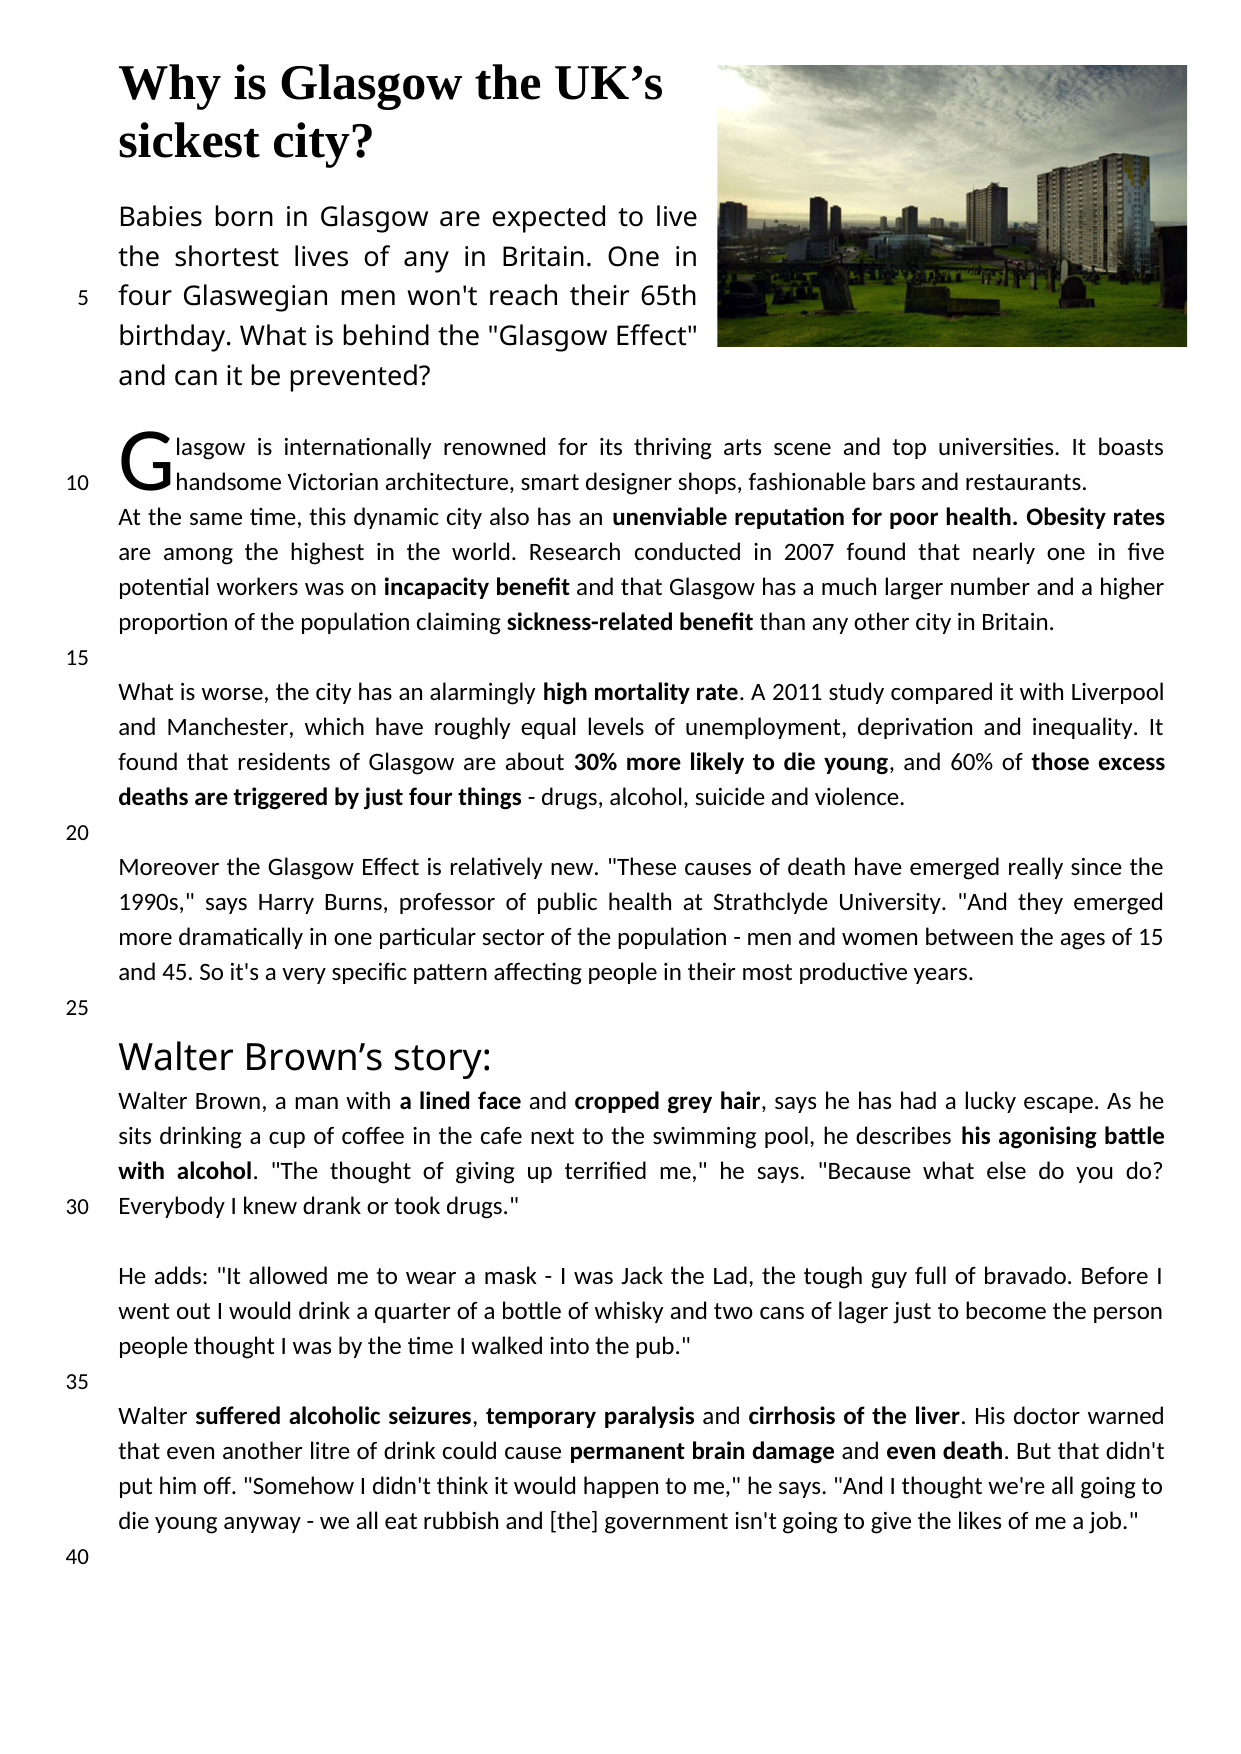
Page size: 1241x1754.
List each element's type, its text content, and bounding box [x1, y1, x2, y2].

text Walter Brown, a man with a lined face and cropped grey hair, says he has had a lucky escape. As he sits drinking a cup of coffee in the cafe next to the swimming pool, he describes his agonising battle with alcohol. "The thought of giving up terrified me," he says. "Because what else do you do? Everybody I knew drank or took drugs." [118, 1086, 1165, 1221]
text Why is Glasgow the UK’s sickest city? [118, 53, 1165, 168]
subtitle Babies born in Glasgow are expected to live the shortest lives of any in Britain. One in four Glaswegian men won't reach their 65th birthday. What is behind the "Glasgow Effect" and can it be prevented? [118, 197, 1165, 393]
text Walter suffered alcoholic seizures, temporary paralysis and cirrhosis of the liver. His doctor warned that even another litre of drink could cause permanent brain damage and even death. But that didn't put him off. "Somehow I didn't think it would happen to me," he says. "And I thought we're all going to die young anyway - we all eat rubbish and [the] government isn't going to give the likes of me a job." [118, 1401, 1165, 1536]
text He adds: "It allowed me to wear a mask - I was Jack the Lad, the tough guy full of bravado. Before I went out I would drink a quarter of a bottle of whisky and two cans of lager just to become the person people thought I was by the time I walked into the pub." [118, 1261, 1165, 1361]
picture [717, 65, 1188, 347]
text lasgow is internationally renowned for its thriving arts scene and top universities. It boasts handsome Victorian architecture, smart designer shops, fashionable bars and restaurants. [118, 431, 1165, 497]
text Moreover the Glasgow Effect is relatively new. "These causes of death have emerged really since the 1990s," says Harry Burns, professor of public health at Strathclyde University. "And they emerged more dramatically in one particular sector of the population - men and women between the ages of 15 and 45. So it's a very specific pattern affecting people in their most productive years. [118, 851, 1165, 987]
text What is worse, the city has an alarmingly high mortality rate. A 2011 study compared it with Liverpool and Manchester, which have roughly equal levels of unemployment, deprivation and inequality. It found that residents of Glasgow are about 30% more likely to die young, and 60% of those excess deaths are triggered by just four things - drugs, alcohol, suicide and violence. [118, 676, 1165, 812]
subtitle Walter Brown’s story: [118, 1030, 1165, 1081]
text At the same time, this dynamic city also has an unenviable reputation for poor health. Obesity rates are among the highest in the world. Research conducted in 2007 found that nearly one in five potential workers was on incapacity benefit and that Glasgow has a much larger number and a higher proportion of the population claiming sickness-related benefit than any other city in Britain. [118, 501, 1165, 637]
